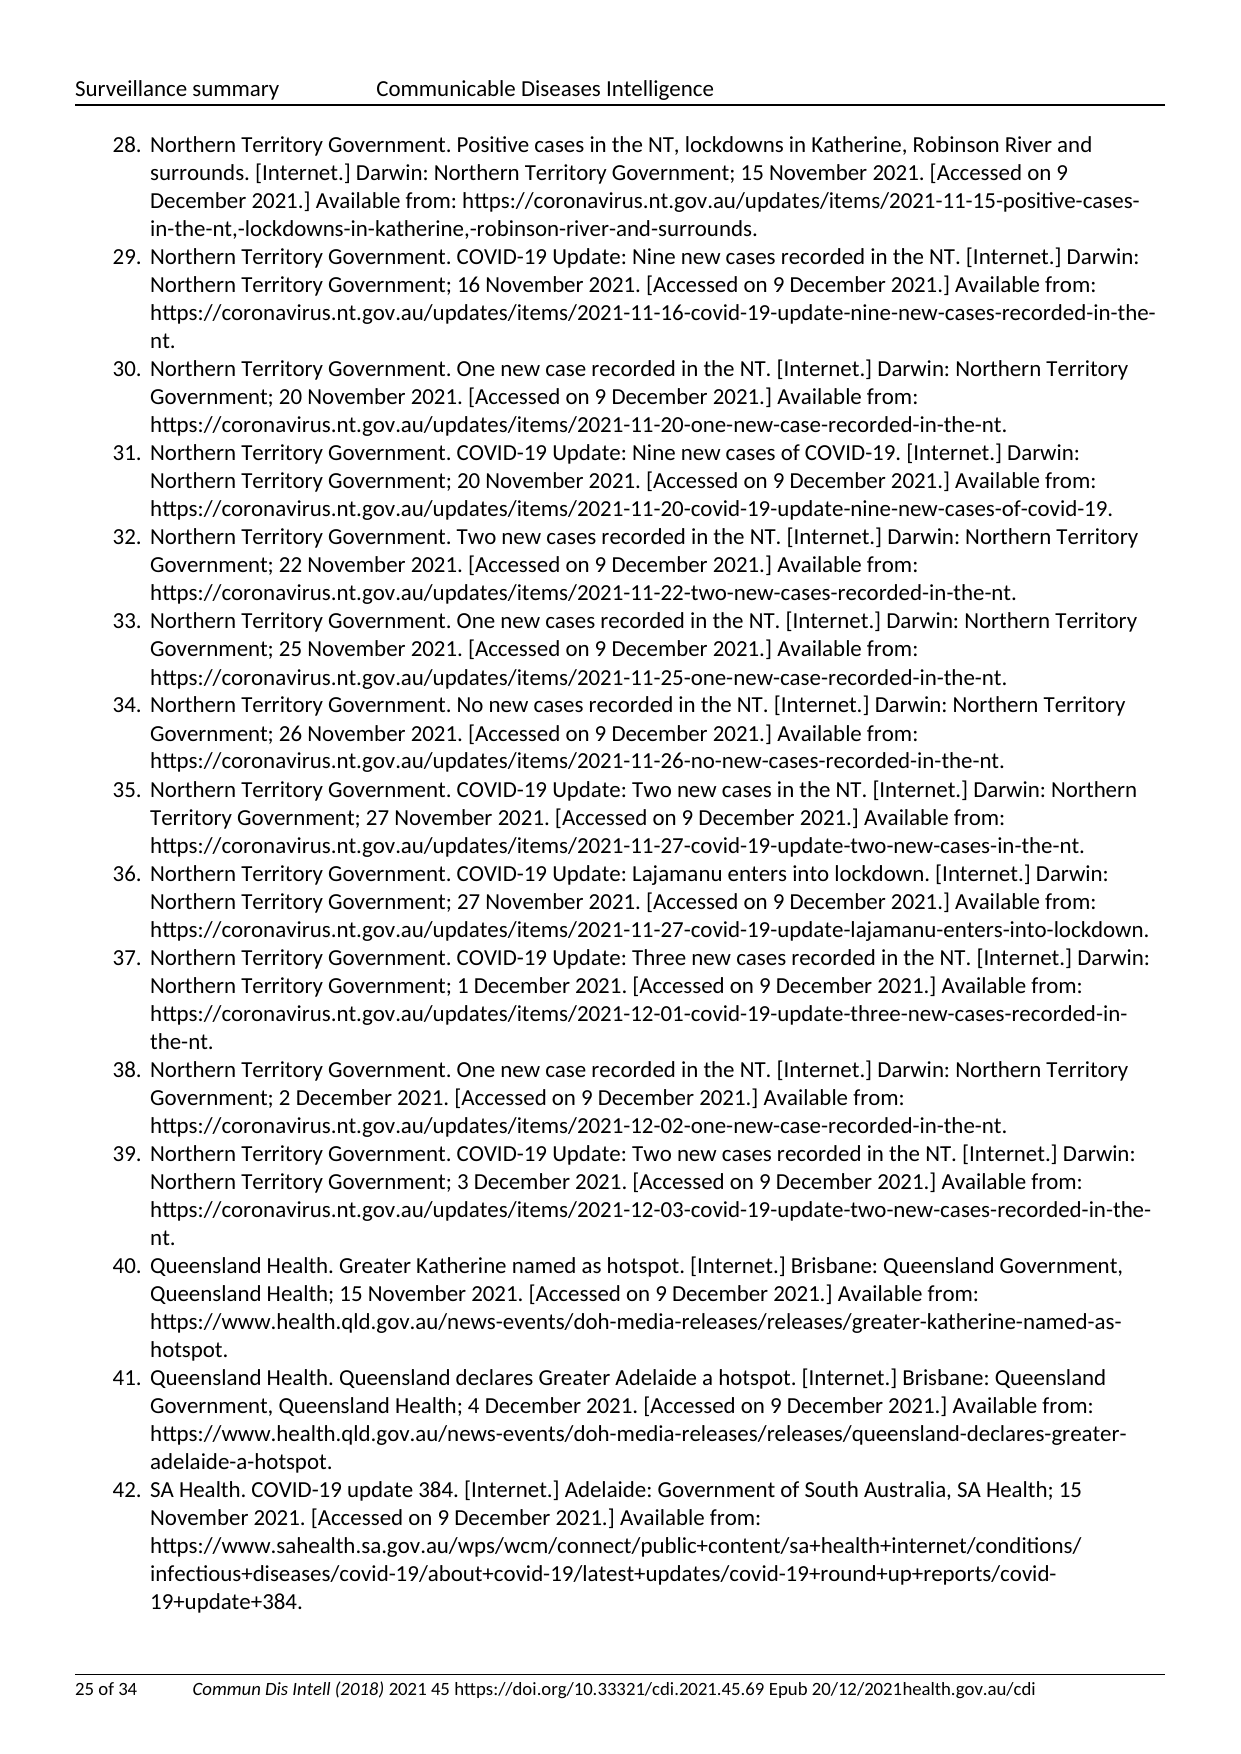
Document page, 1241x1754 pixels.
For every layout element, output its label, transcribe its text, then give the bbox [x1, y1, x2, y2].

list Northern Territory Government. One new case recorded in the NT. [Internet.] Darwin: Northern Territory Government; 2 December 2021. [Accessed on 9 December 2021.] Available from: https://coronavirus.nt.gov.au/updates/items/2021-12-02-one-new-case-recorded-in-the-nt. [112, 1055, 1165, 1139]
list Queensland Health. Greater Katherine named as hotspot. [Internet.] Brisbane: Queensland Government, Queensland Health; 15 November 2021. [Accessed on 9 December 2021.] Available from: https://www.health.qld.gov.au/news-events/doh-media-releases/releases/greater-katherine-named-as-hotspot. [112, 1251, 1165, 1363]
list Northern Territory Government. COVID-19 Update: Two new cases in the NT. [Internet.] Darwin: Northern Territory Government; 27 November 2021. [Accessed on 9 December 2021.] Available from: https://coronavirus.nt.gov.au/updates/items/2021-11-27-covid-19-update-two-new-cases-in-the-nt. [112, 775, 1165, 859]
list Northern Territory Government. Positive cases in the NT, lockdowns in Katherine, Robinson River and surrounds. [Internet.] Darwin: Northern Territory Government; 15 November 2021. [Accessed on 9 December 2021.] Available from: https://coronavirus.nt.gov.au/updates/items/2021-11-15-positive-cases-in-the-nt,-lockdowns-in-katherine,-robinson-river-and-surrounds. [112, 130, 1165, 242]
list Queensland Health. Queensland declares Greater Adelaide a hotspot. [Internet.] Brisbane: Queensland Government, Queensland Health; 4 December 2021. [Accessed on 9 December 2021.] Available from: https://www.health.qld.gov.au/news-events/doh-media-releases/releases/queensland-declares-greater-adelaide-a-hotspot. [112, 1363, 1165, 1475]
list Northern Territory Government. COVID-19 Update: Lajamanu enters into lockdown. [Internet.] Darwin: Northern Territory Government; 27 November 2021. [Accessed on 9 December 2021.] Available from: https://coronavirus.nt.gov.au/updates/items/2021-11-27-covid-19-update-lajamanu-enters-into-lockdown. [112, 859, 1165, 943]
list Northern Territory Government. COVID-19 Update: Two new cases recorded in the NT. [Internet.] Darwin: Northern Territory Government; 3 December 2021. [Accessed on 9 December 2021.] Available from: https://coronavirus.nt.gov.au/updates/items/2021-12-03-covid-19-update-two-new-cases-recorded-in-the-nt. [112, 1139, 1165, 1251]
list Northern Territory Government. COVID-19 Update: Nine new cases recorded in the NT. [Internet.] Darwin: Northern Territory Government; 16 November 2021. [Accessed on 9 December 2021.] Available from: https://coronavirus.nt.gov.au/updates/items/2021-11-16-covid-19-update-nine-new-cases-recorded-in-the-nt. [112, 242, 1165, 354]
list Northern Territory Government. COVID-19 Update: Three new cases recorded in the NT. [Internet.] Darwin: Northern Territory Government; 1 December 2021. [Accessed on 9 December 2021.] Available from: https://coronavirus.nt.gov.au/updates/items/2021-12-01-covid-19-update-three-new-cases-recorded-in-the-nt. [112, 943, 1165, 1055]
list Northern Territory Government. Two new cases recorded in the NT. [Internet.] Darwin: Northern Territory Government; 22 November 2021. [Accessed on 9 December 2021.] Available from: https://coronavirus.nt.gov.au/updates/items/2021-11-22-two-new-cases-recorded-in-the-nt. [112, 522, 1165, 607]
list Northern Territory Government. One new case recorded in the NT. [Internet.] Darwin: Northern Territory Government; 20 November 2021. [Accessed on 9 December 2021.] Available from: https://coronavirus.nt.gov.au/updates/items/2021-11-20-one-new-case-recorded-in-the-nt. [112, 354, 1165, 438]
list Northern Territory Government. COVID-19 Update: Nine new cases of COVID-19. [Internet.] Darwin: Northern Territory Government; 20 November 2021. [Accessed on 9 December 2021.] Available from: https://coronavirus.nt.gov.au/updates/items/2021-11-20-covid-19-update-nine-new-cases-of-covid-19. [112, 438, 1165, 522]
list Northern Territory Government. One new cases recorded in the NT. [Internet.] Darwin: Northern Territory Government; 25 November 2021. [Accessed on 9 December 2021.] Available from: https://coronavirus.nt.gov.au/updates/items/2021-11-25-one-new-case-recorded-in-the-nt. [112, 607, 1165, 691]
list Northern Territory Government. No new cases recorded in the NT. [Internet.] Darwin: Northern Territory Government; 26 November 2021. [Accessed on 9 December 2021.] Available from: https://coronavirus.nt.gov.au/updates/items/2021-11-26-no-new-cases-recorded-in-the-nt. [112, 691, 1165, 775]
list SA Health. COVID-19 update 384. [Internet.] Adelaide: Government of South Australia, SA Health; 15 November 2021. [Accessed on 9 December 2021.] Available from: https://www.sahealth.sa.gov.au/wps/wcm/connect/public+content/sa+health+internet/conditions/infectious+diseases/covid-19/about+covid-19/latest+updates/covid-19+round+up+reports/covid-19+update+384. [112, 1475, 1165, 1615]
